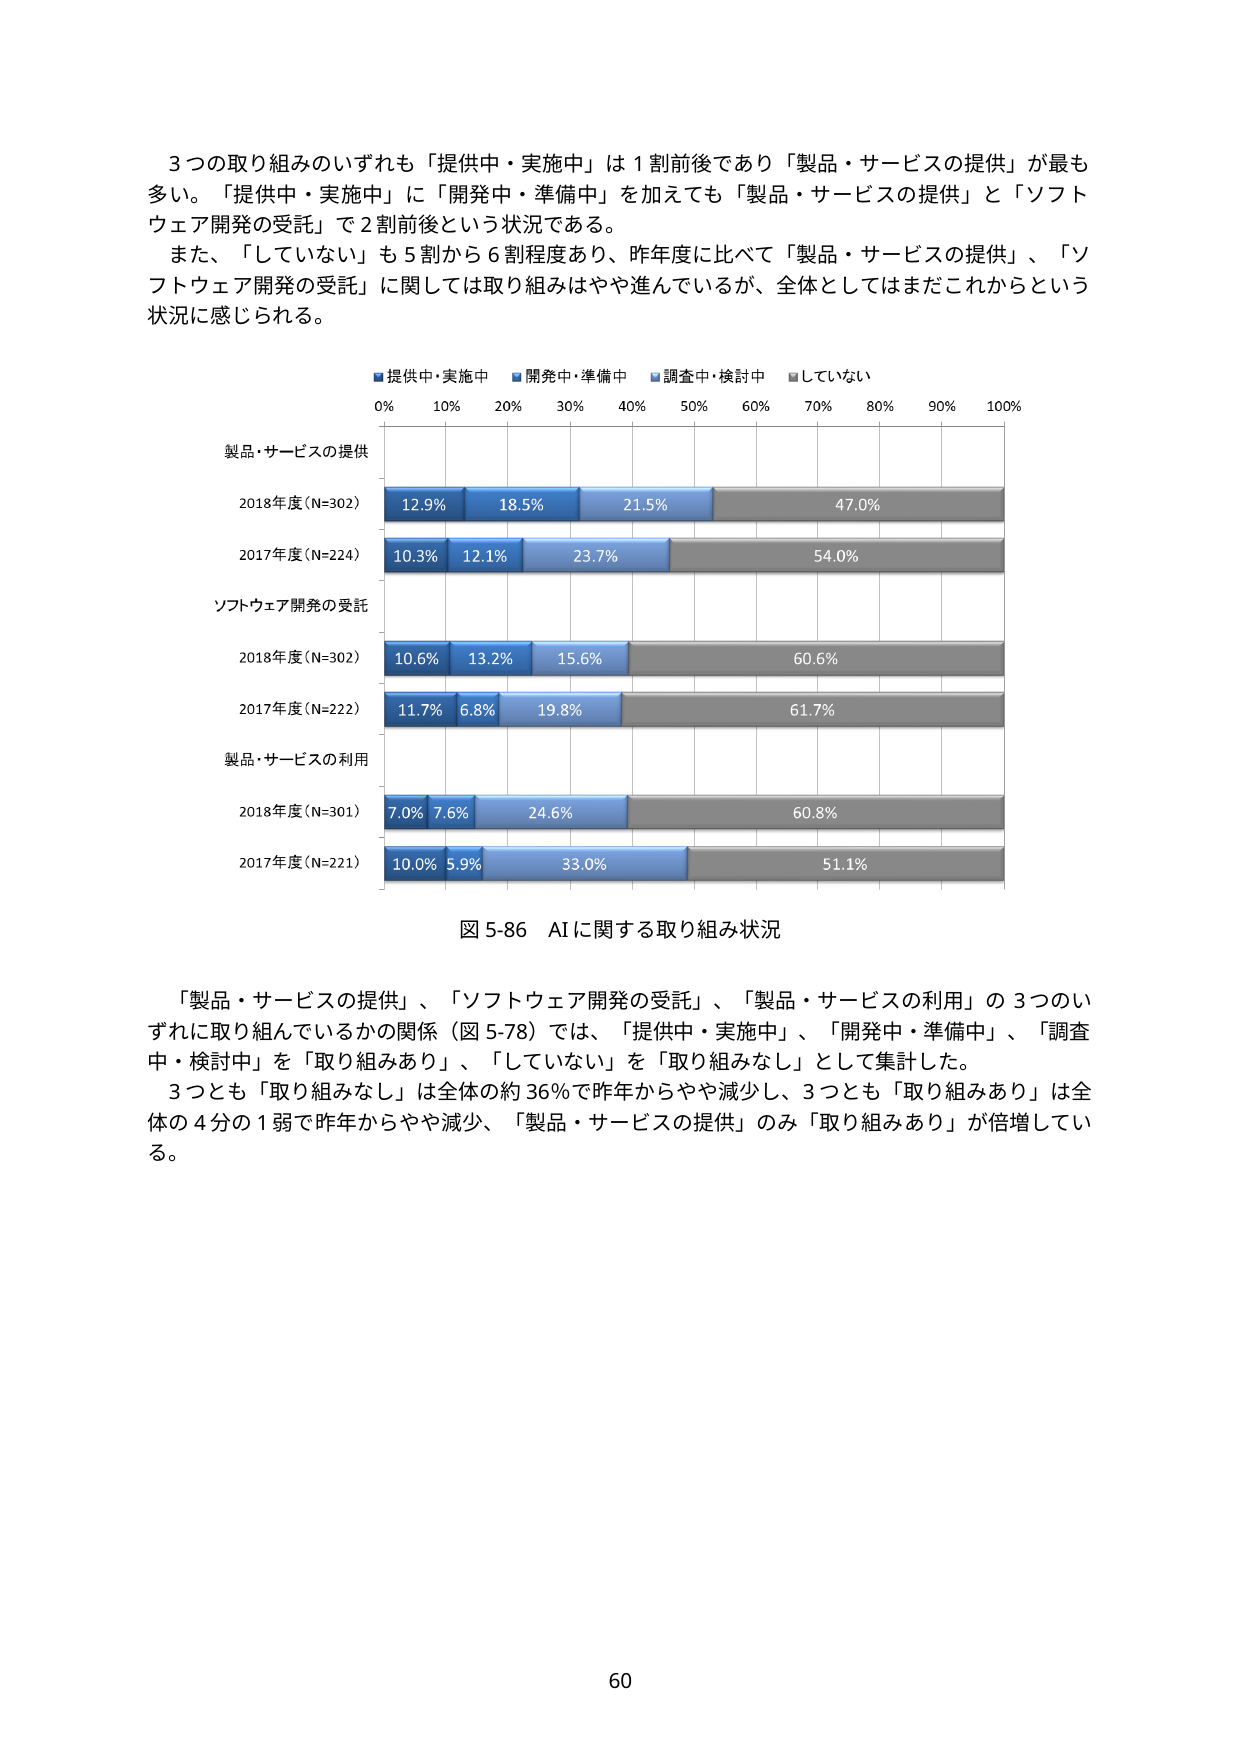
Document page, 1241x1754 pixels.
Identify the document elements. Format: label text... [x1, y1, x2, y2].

text また、「していない」も5割から6割程度あり、昨年度に比べて「製品・サービスの提供」、「ソフトウェア開発の受託」に関しては取り組みはやや進んでいるが、全体としてはまだこれからという状況に感じられる。 [148, 238, 1092, 329]
text 3つとも「取り組みなし」は全体の約36％で昨年からやや減少し、3つとも「取り組みあり」は全体の4分の1弱で昨年からやや減少、「製品・サービスの提供」のみ「取り組みあり」が倍増している。 [148, 1075, 1092, 1166]
picture [206, 357, 1034, 901]
text 3つの取り組みのいずれも「提供中・実施中」は1割前後であり「製品・サービスの提供」が最も多い。「提供中・実施中」に「開発中・準備中」を加えても「製品・サービスの提供」と「ソフトウェア開発の受託」で2割前後という状況である。 [148, 148, 1092, 238]
text 「製品・サービスの提供」、「ソフトウェア開発の受託」、「製品・サービスの利用」の3つのいずれに取り組んでいるかの関係（図5-78）では、「提供中・実施中」、「開発中・準備中」、「調査中・検討中」を「取り組みあり」、「していない」を「取り組みなし」として集計した。 [148, 984, 1092, 1075]
